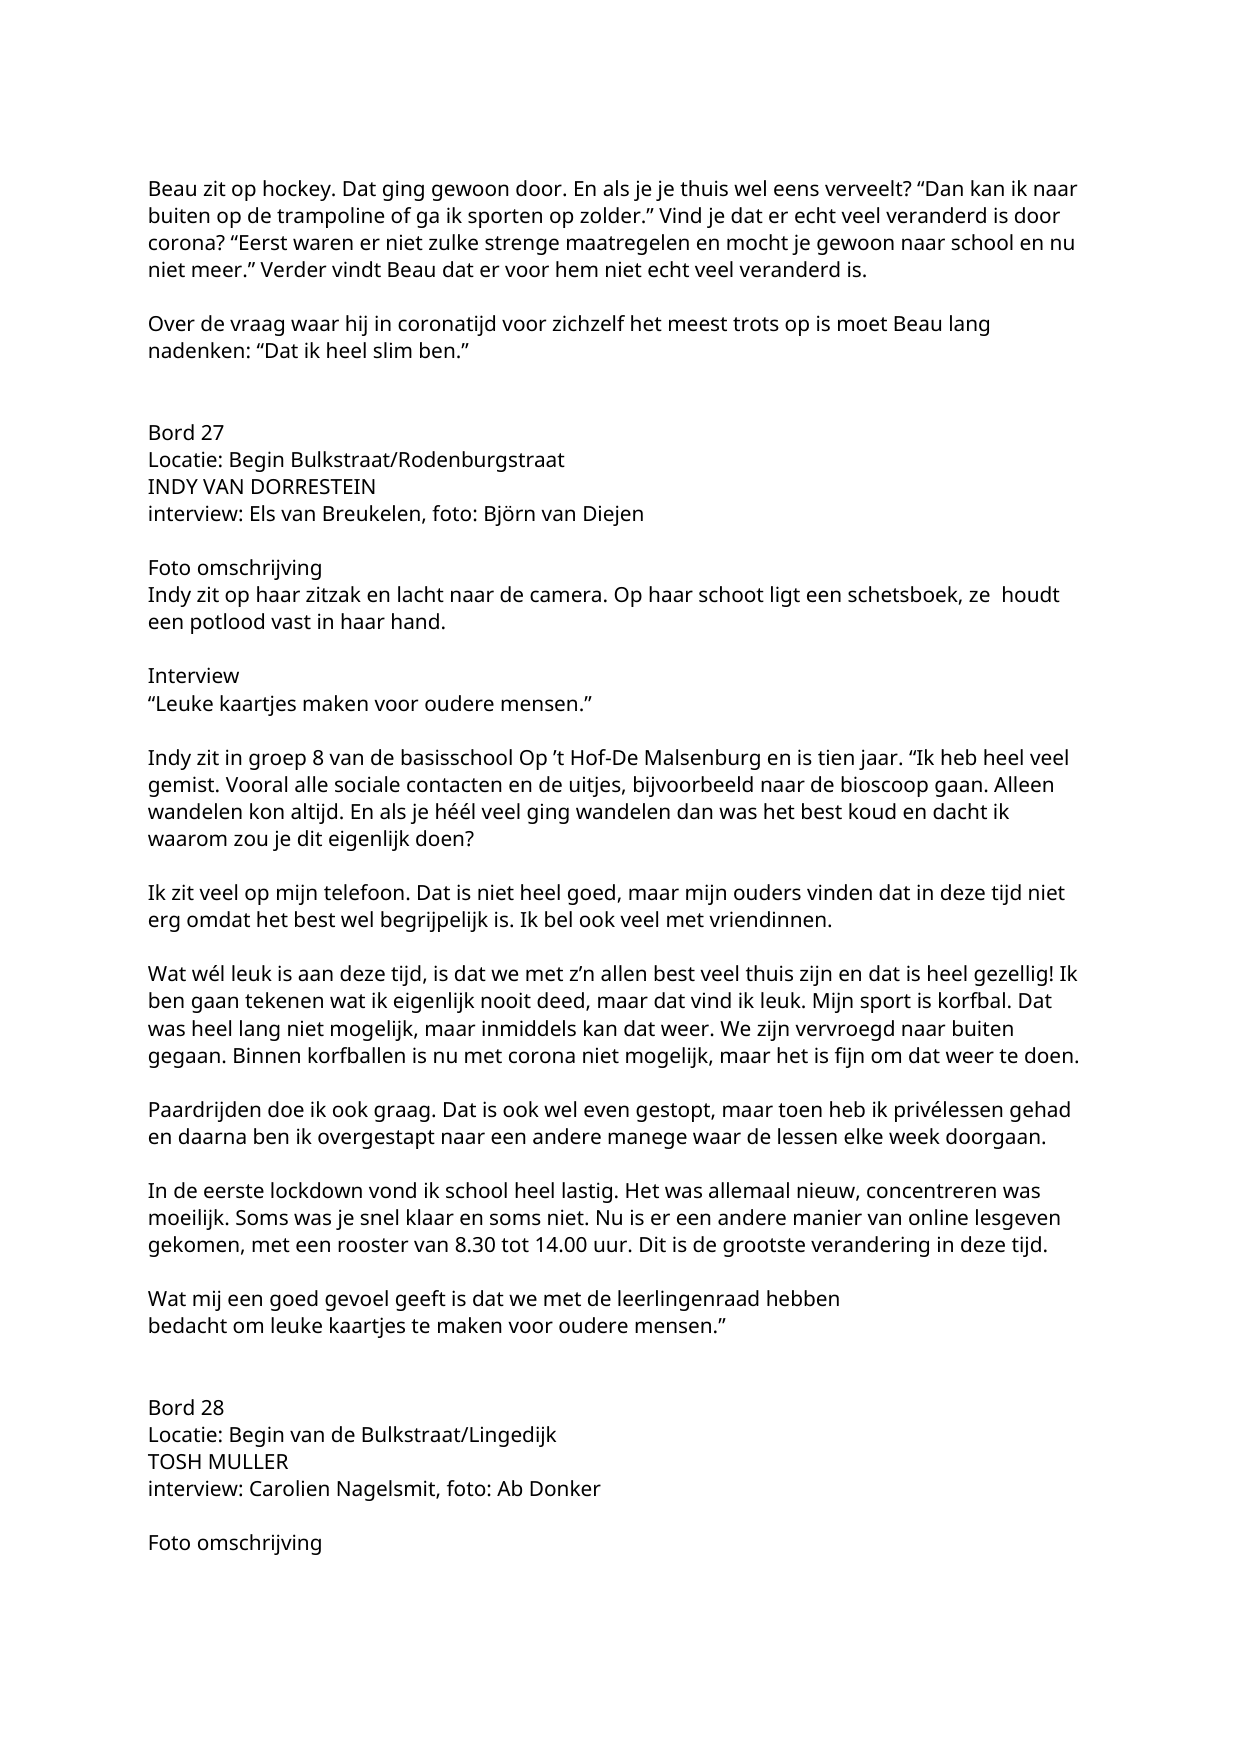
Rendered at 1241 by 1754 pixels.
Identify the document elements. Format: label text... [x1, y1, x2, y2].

text interview: Els van Breukelen, foto: Björn van Diejen [148, 500, 1093, 527]
text Wat wél leuk is aan deze tijd, is dat we met z’n allen best veel thuis zijn en dat is heel gezellig! Ik ben gaan tekenen wat ik eigenlijk nooit deed, maar dat vind ik leuk. Mijn sport is korfbal. Dat was heel lang niet mogelijk, maar inmiddels kan dat weer. We zijn vervroegd naar buiten gegaan. Binnen korfballen is nu met corona niet mogelijk, maar het is fijn om dat weer te doen. [148, 960, 1093, 1068]
text Foto omschrijving [148, 554, 1093, 581]
text Bord 27 Locatie: Begin Bulkstraat/Rodenburgstraat [148, 418, 1093, 473]
text Indy zit in groep 8 van de basisschool Op ’t Hof-De Malsenburg en is tien jaar. “Ik heb heel veel gemist. Vooral alle sociale contacten en de uitjes, bijvoorbeeld naar de bioscoop gaan. Alleen wandelen kon altijd. En als je héél veel ging wandelen dan was het best koud en dacht ik waarom zou je dit eigenlijk doen? [148, 743, 1093, 852]
text “Leuke kaartjes maken voor oudere mensen.” [148, 689, 1093, 716]
text Interview [148, 662, 1093, 689]
text INDY VAN DORRESTEIN [148, 473, 1093, 500]
text Ik zit veel op mijn telefoon. Dat is niet heel goed, maar mijn ouders vinden dat in deze tijd niet erg omdat het best wel begrijpelijk is. Ik bel ook veel met vriendinnen. [148, 879, 1093, 933]
text Indy zit op haar zitzak en lacht naar de camera. Op haar schoot ligt een schetsboek, ze houdt een potlood vast in haar hand. [148, 581, 1093, 635]
text Beau zit op hockey. Dat ging gewoon door. En als je je thuis wel eens verveelt? “Dan kan ik naar buiten op de trampoline of ga ik sporten op zolder.” Vind je dat er echt veel veranderd is door corona? “Eerst waren er niet zulke strenge maatregelen en mocht je gewoon naar school en nu niet meer.” Verder vindt Beau dat er voor hem niet echt veel veranderd is. [148, 175, 1093, 283]
text Bord 28 Locatie: Begin van de Bulkstraat/Lingedijk TOSH MULLER [148, 1393, 1093, 1475]
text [148, 1475, 1093, 1556]
text bedacht om leuke kaartjes te maken voor oudere mensen.” [148, 1312, 1093, 1339]
text Paardrijden doe ik ook graag. Dat is ook wel even gestopt, maar toen heb ik privélessen gehad en daarna ben ik overgestapt naar een andere manege waar de lessen elke week doorgaan. [148, 1096, 1093, 1150]
text Wat mij een goed gevoel geeft is dat we met de leerlingenraad hebben [148, 1285, 1093, 1312]
text Over de vraag waar hij in coronatijd voor zichzelf het meest trots op is moet Beau lang nadenken: “Dat ik heel slim ben.” [148, 310, 1093, 364]
text In de eerste lockdown vond ik school heel lastig. Het was allemaal nieuw, concentreren was moeilijk. Soms was je snel klaar en soms niet. Nu is er een andere manier van online lesgeven gekomen, met een rooster van 8.30 tot 14.00 uur. Dit is de grootste verandering in deze tijd. [148, 1177, 1093, 1258]
